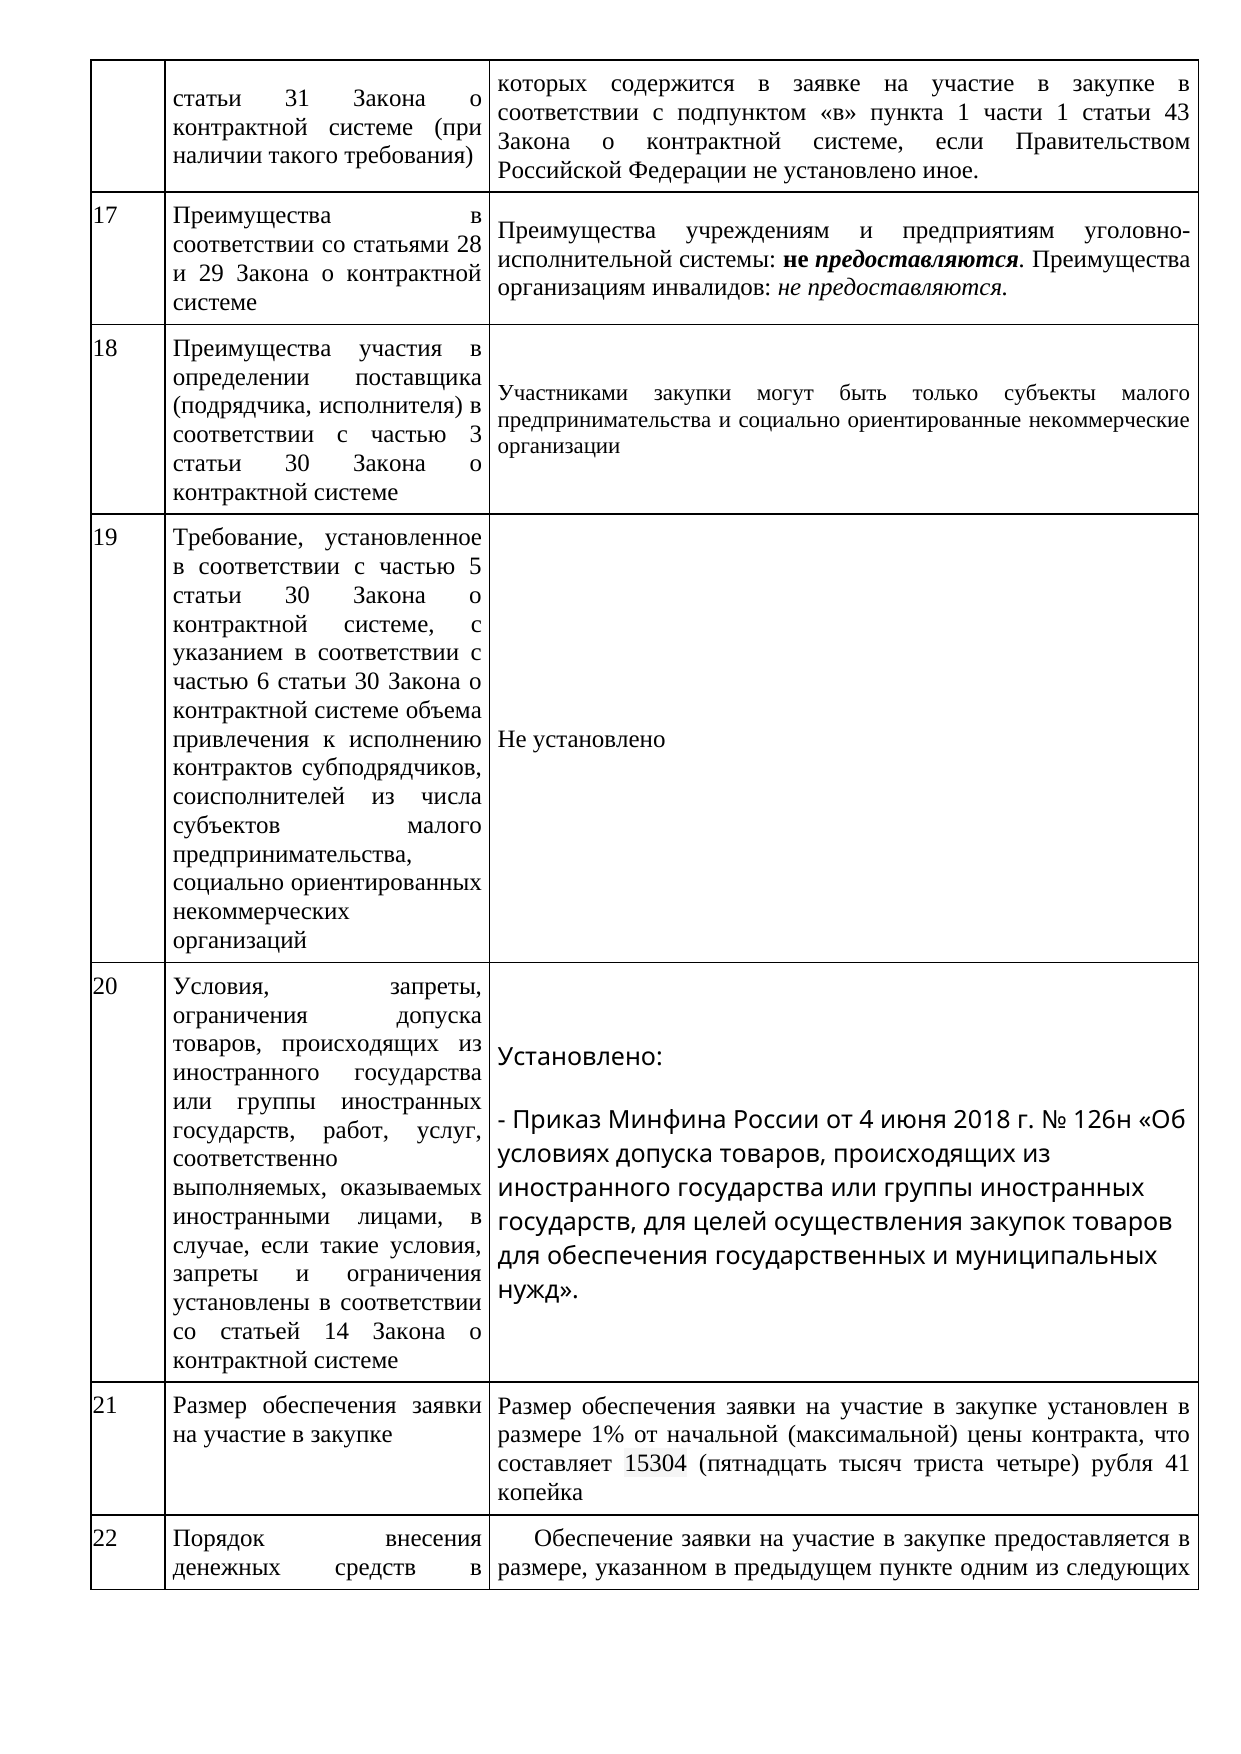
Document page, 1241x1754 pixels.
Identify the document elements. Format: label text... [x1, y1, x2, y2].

table_cell Условия, запреты, ограничения допуска товаров, происходящих из иностранного государства или группы иностранных государств, работ, услуг, соответственно выполняемых, оказываемых иностранными лицами, в случае, если такие условия, запреты и ограничения установлены в соответствии со статьей 14 Закона о контрактной системе [166, 963, 489, 1381]
table_cell Размер обеспечения заявки на участие в закупке установлен в размере 1% от начальной (максимальной) цены контракта, что составляет 15304 (пятнадцать тысяч триста четыре) рубля 41 копейка [490, 1383, 1198, 1514]
table_cell Преимущества учреждениям и предприятиям уголовно-исполнительной системы: не предоставляются. Преимущества организациям инвалидов: не предоставляются. [490, 193, 1198, 323]
table_cell 16 [92, 61, 164, 191]
table_cell Не установлено [490, 515, 1198, 962]
table_cell Размер обеспечения заявки на участие в закупке [166, 1383, 489, 1514]
table_cell 17 [92, 193, 164, 323]
table_cell Установлено: - Приказ Минфина России от 4 июня 2018 г. № 126н «Об условиях допуска товаров, происходящих из иностранного государства или группы иностранных государств, для целей осуществления закупок товаров для обеспечения государственных и муниципальных нужд». [490, 963, 1198, 1381]
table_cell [166, 61, 489, 191]
table_cell Преимущества участия в определении поставщика (подрядчика, исполнителя) в соответствии с частью 3 статьи 30 Закона о контрактной системе [166, 325, 489, 513]
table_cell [166, 1516, 489, 1588]
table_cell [490, 61, 1198, 191]
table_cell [490, 1516, 1198, 1588]
table_cell Преимущества в соответствии со статьями 28 и 29 Закона о контрактной системе [166, 193, 489, 323]
table_cell Участниками закупки могут быть только субъекты малого предпринимательства и социально ориентированные некоммерческие организации [490, 325, 1198, 513]
table_cell 20 [92, 963, 164, 1381]
table_cell 21 [92, 1383, 164, 1514]
table_cell 19 [92, 515, 164, 962]
table_cell Требование, установленное в соответствии с частью 5 статьи 30 Закона о контрактной системе, с указанием в соответствии с частью 6 статьи 30 Закона о контрактной системе объема привлечения к исполнению контрактов субподрядчиков, соисполнителей из числа субъектов малого предпринимательства, социально ориентированных некоммерческих организаций [166, 515, 489, 962]
table_cell 22 [92, 1516, 164, 1588]
table_cell 18 [92, 325, 164, 513]
